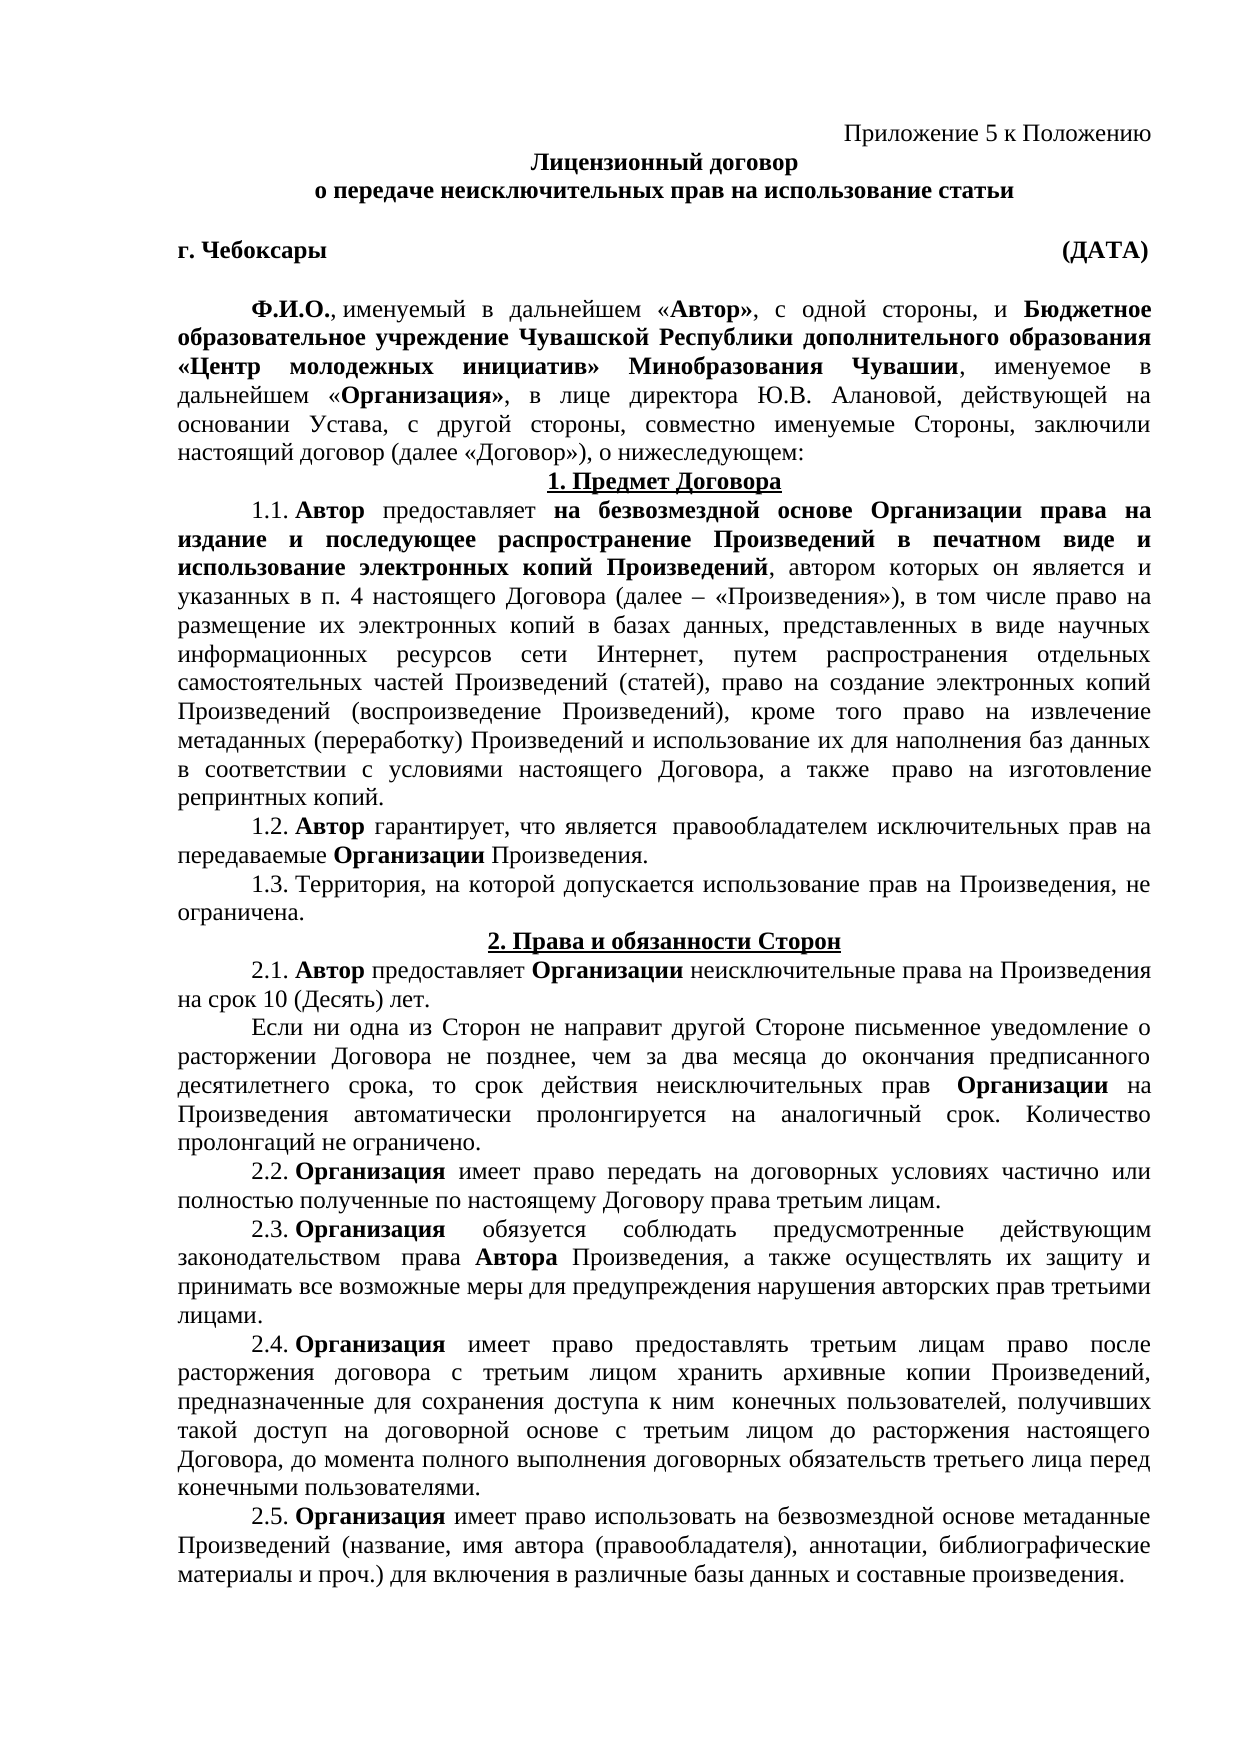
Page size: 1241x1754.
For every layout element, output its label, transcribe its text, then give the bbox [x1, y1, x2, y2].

text 2. Права и обязанности Сторон [177, 926, 1152, 955]
text Лицензионный договор [177, 147, 1152, 176]
text о передаче неисключительных прав на использование статьи [177, 176, 1152, 204]
table_header (ДАТА) [789, 233, 1150, 265]
text Если ни одна из Сторон не направит другой Стороне письменное уведомление о расторжении Договора не позднее, чем за два месяца до окончания предписанного десятилетнего срока, то срок действия неисключительных прав Организации на Произведения автоматически пролонгируется на аналогичный срок. Количество пролонгаций не ограничено. [177, 1012, 1152, 1156]
text 2.5. Организация имеет право использовать на безвозмездной основе метаданные Произведений (название, имя автора (правообладателя), аннотации, библиографические материалы и проч.) для включения в различные базы данных и составные произведения. [177, 1501, 1152, 1587]
text 2.1. Автор предоставляет Организации неисключительные права на Произведения на срок 10 (Десять) лет. [177, 955, 1152, 1012]
table_header г. Чебоксары [176, 233, 789, 265]
text Приложение 5 к Положению [177, 118, 1152, 147]
text 1.3. Территория, на которой допускается использование прав на Произведения, не ограничена. [177, 869, 1152, 926]
text 1.2. Автор гарантирует, что является правообладателем исключительных прав на передаваемые Организации Произведения. [177, 811, 1152, 869]
text 2.4. Организация имеет право предоставлять третьим лицам право после расторжения договора с третьим лицом хранить архивные копии Произведений, предназначенные для сохранения доступа к ним конечных пользователей, получивших такой доступ на договорной основе с третьим лицом до расторжения настоящего Договора, до момента полного выполнения договорных обязательств третьего лица перед конечными пользователями. [177, 1329, 1152, 1501]
text Ф.И.О., именуемый в дальнейшем «Автор», с одной стороны, и Бюджетное образовательное учреждение Чувашской Республики дополнительного образования «Центр молодежных инициатив» Минобразования Чувашии, именуемое в дальнейшем «Организация», в лице директора Ю.В. Алановой, действующей на основании Устава, с другой стороны, совместно именуемые Стороны, заключили настоящий договор (далее «Договор»), о нижеследующем: [177, 294, 1152, 466]
text 1.1. Автор предоставляет на безвозмездной основе Организации права на издание и последующее распространение Произведений в печатном виде и использование электронных копий Произведений, автором которых он является и указанных в п. 4 настоящего Договора (далее – «Произведения»), в том числе право на размещение их электронных копий в базах данных, представленных в виде научных информационных ресурсов сети Интернет, путем распространения отдельных самостоятельных частей Произведений (статей), право на создание электронных копий Произведений (воспроизведение Произведений), кроме того право на извлечение метаданных (переработку) Произведений и использование их для наполнения баз данных в соответствии с условиями настоящего Договора, а также право на изготовление репринтных копий. [177, 495, 1152, 811]
text 1. Предмет Договора [177, 466, 1152, 495]
text 2.2. Организация имеет право передать на договорных условиях частично или полностью полученные по настоящему Договору права третьим лицам. [177, 1156, 1152, 1214]
text 2.3. Организация обязуется соблюдать предусмотренные действующим законодательством права Автора Произведения, а также осуществлять их защиту и принимать все возможные меры для предупреждения нарушения авторских прав третьими лицами. [177, 1214, 1152, 1329]
